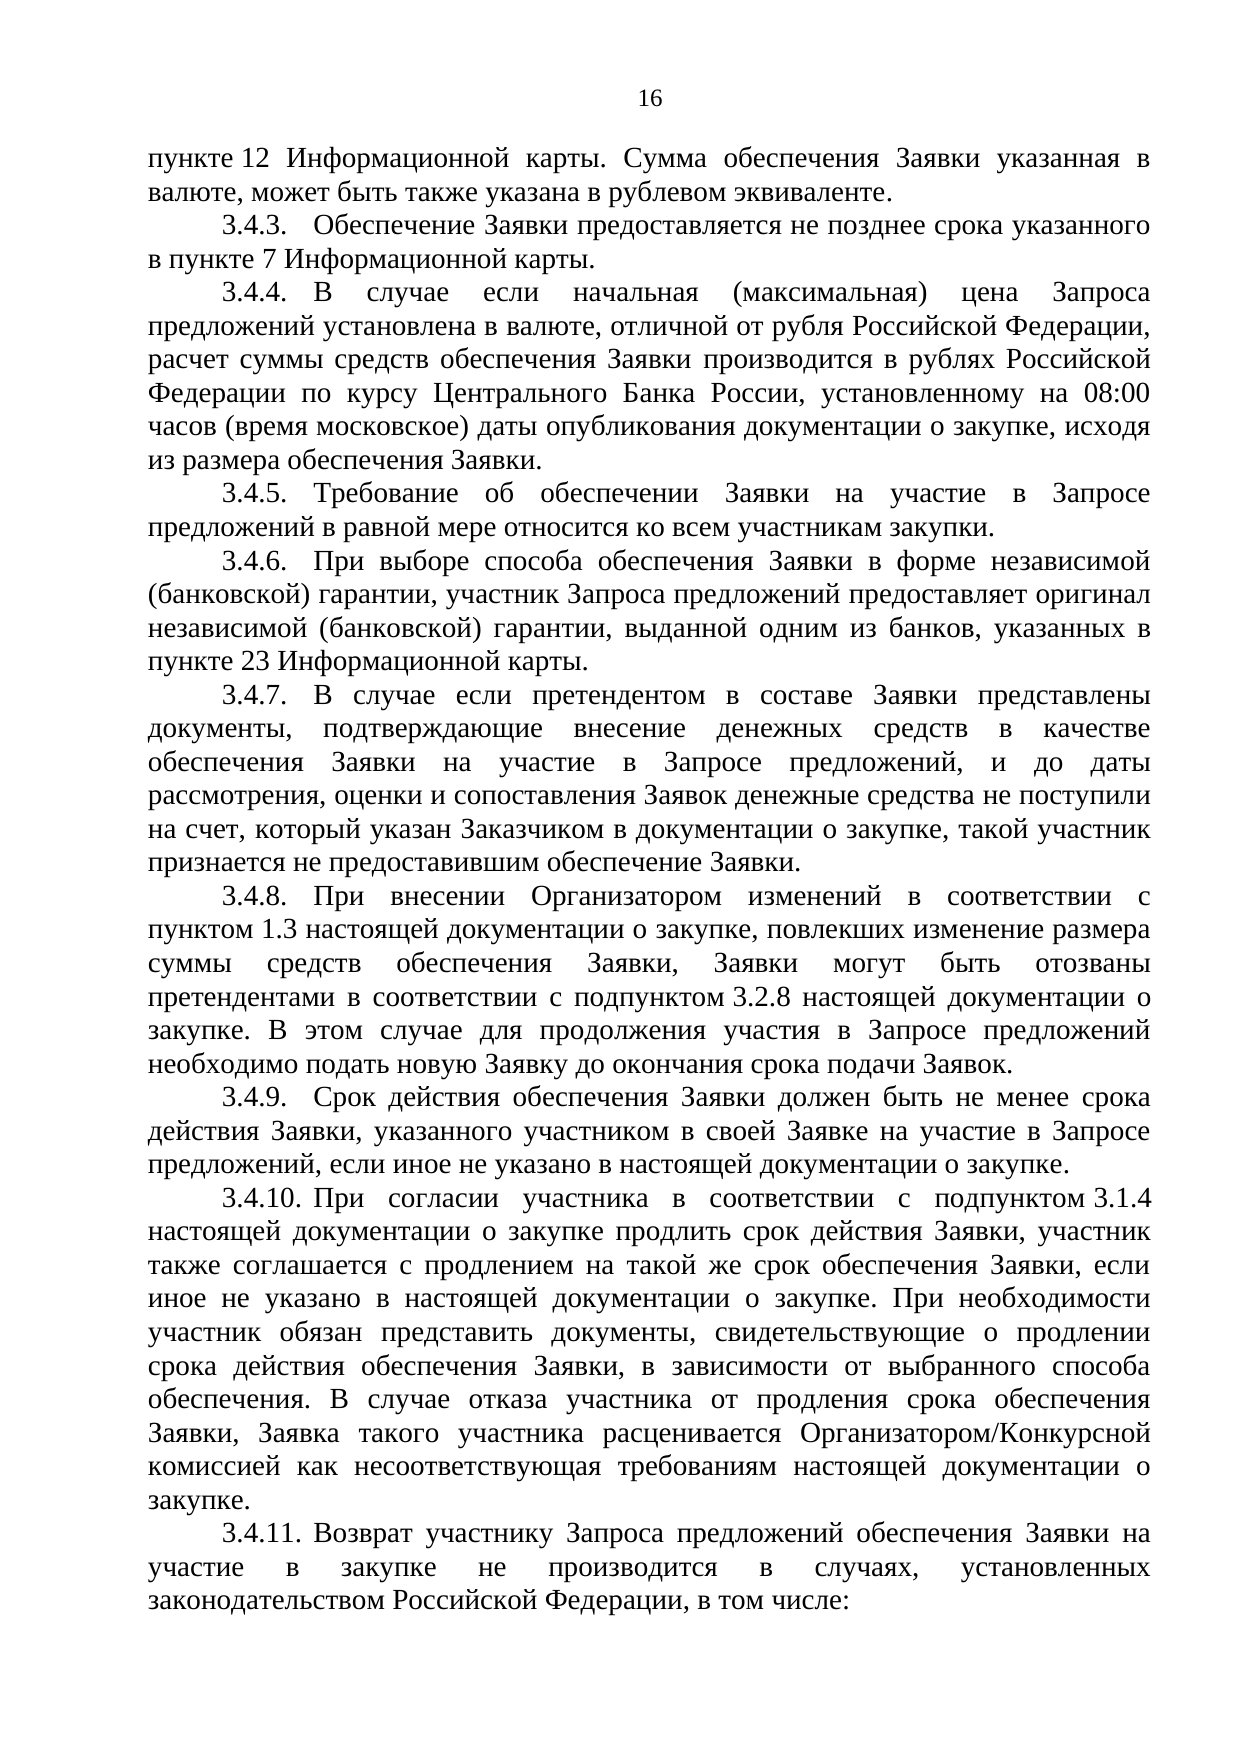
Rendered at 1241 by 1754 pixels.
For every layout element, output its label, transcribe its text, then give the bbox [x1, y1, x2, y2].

list При выборе способа обеспечения Заявки в форме независимой (банковской) гарантии, участник Запроса предложений предоставляет оригинал независимой (банковской) гарантии, выданной одним из банков, указанных в пункте 23 Информационной карты. [148, 543, 1152, 677]
list Обеспечение Заявки предоставляется не позднее срока указанного в пункте 7 Информационной карты. [148, 207, 1152, 274]
list Требование об обеспечении Заявки на участие в Запросе предложений в равной мере относится ко всем участникам закупки. [148, 476, 1152, 543]
list Возврат участнику Запроса предложений обеспечения Заявки на участие в закупке не производится в случаях, установленных законодательством Российской Федерации, в том числе: [148, 1515, 1152, 1616]
list Срок действия обеспечения Заявки должен быть не менее срока действия Заявки, указанного участником в своей Заявке на участие в Запросе предложений, если иное не указано в настоящей документации о закупке. [148, 1079, 1152, 1180]
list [148, 140, 1152, 207]
list В случае если претендентом в составе Заявки представлены документы, подтверждающие внесение денежных средств в качестве обеспечения Заявки на участие в Запросе предложений, и до даты рассмотрения, оценки и сопоставления Заявок денежные средства не поступили на счет, который указан Заказчиком в документации о закупке, такой участник признается не предоставившим обеспечение Заявки. [148, 677, 1152, 878]
list При согласии участника в соответствии с подпунктом 3.1.4 настоящей документации о закупке продлить срок действия Заявки, участник также соглашается с продлением на такой же срок обеспечения Заявки, если иное не указано в настоящей документации о закупке. При необходимости участник обязан представить документы, свидетельствующие о продлении срока действия обеспечения Заявки, в зависимости от выбранного способа обеспечения. В случае отказа участника от продления срока обеспечения Заявки, Заявка такого участника расценивается Организатором/Конкурсной комиссией как несоответствующая требованиям настоящей документации о закупке. [148, 1180, 1152, 1515]
list При внесении Организатором изменений в соответствии с пунктом 1.3 настоящей документации о закупке, повлекших изменение размера суммы средств обеспечения Заявки, Заявки могут быть отозваны претендентами в соответствии с подпунктом 3.2.8 настоящей документации о закупке. В этом случае для продолжения участия в Запросе предложений необходимо подать новую Заявку до окончания срока подачи Заявок. [148, 878, 1152, 1079]
list В случае если начальная (максимальная) цена Запроса предложений установлена в валюте, отличной от рубля Российской Федерации, расчет суммы средств обеспечения Заявки производится в рублях Российской Федерации по курсу Центрального Банка России, установленному на 08:00 часов (время московское) даты опубликования документации о закупке, исходя из размера обеспечения Заявки. [148, 274, 1152, 476]
